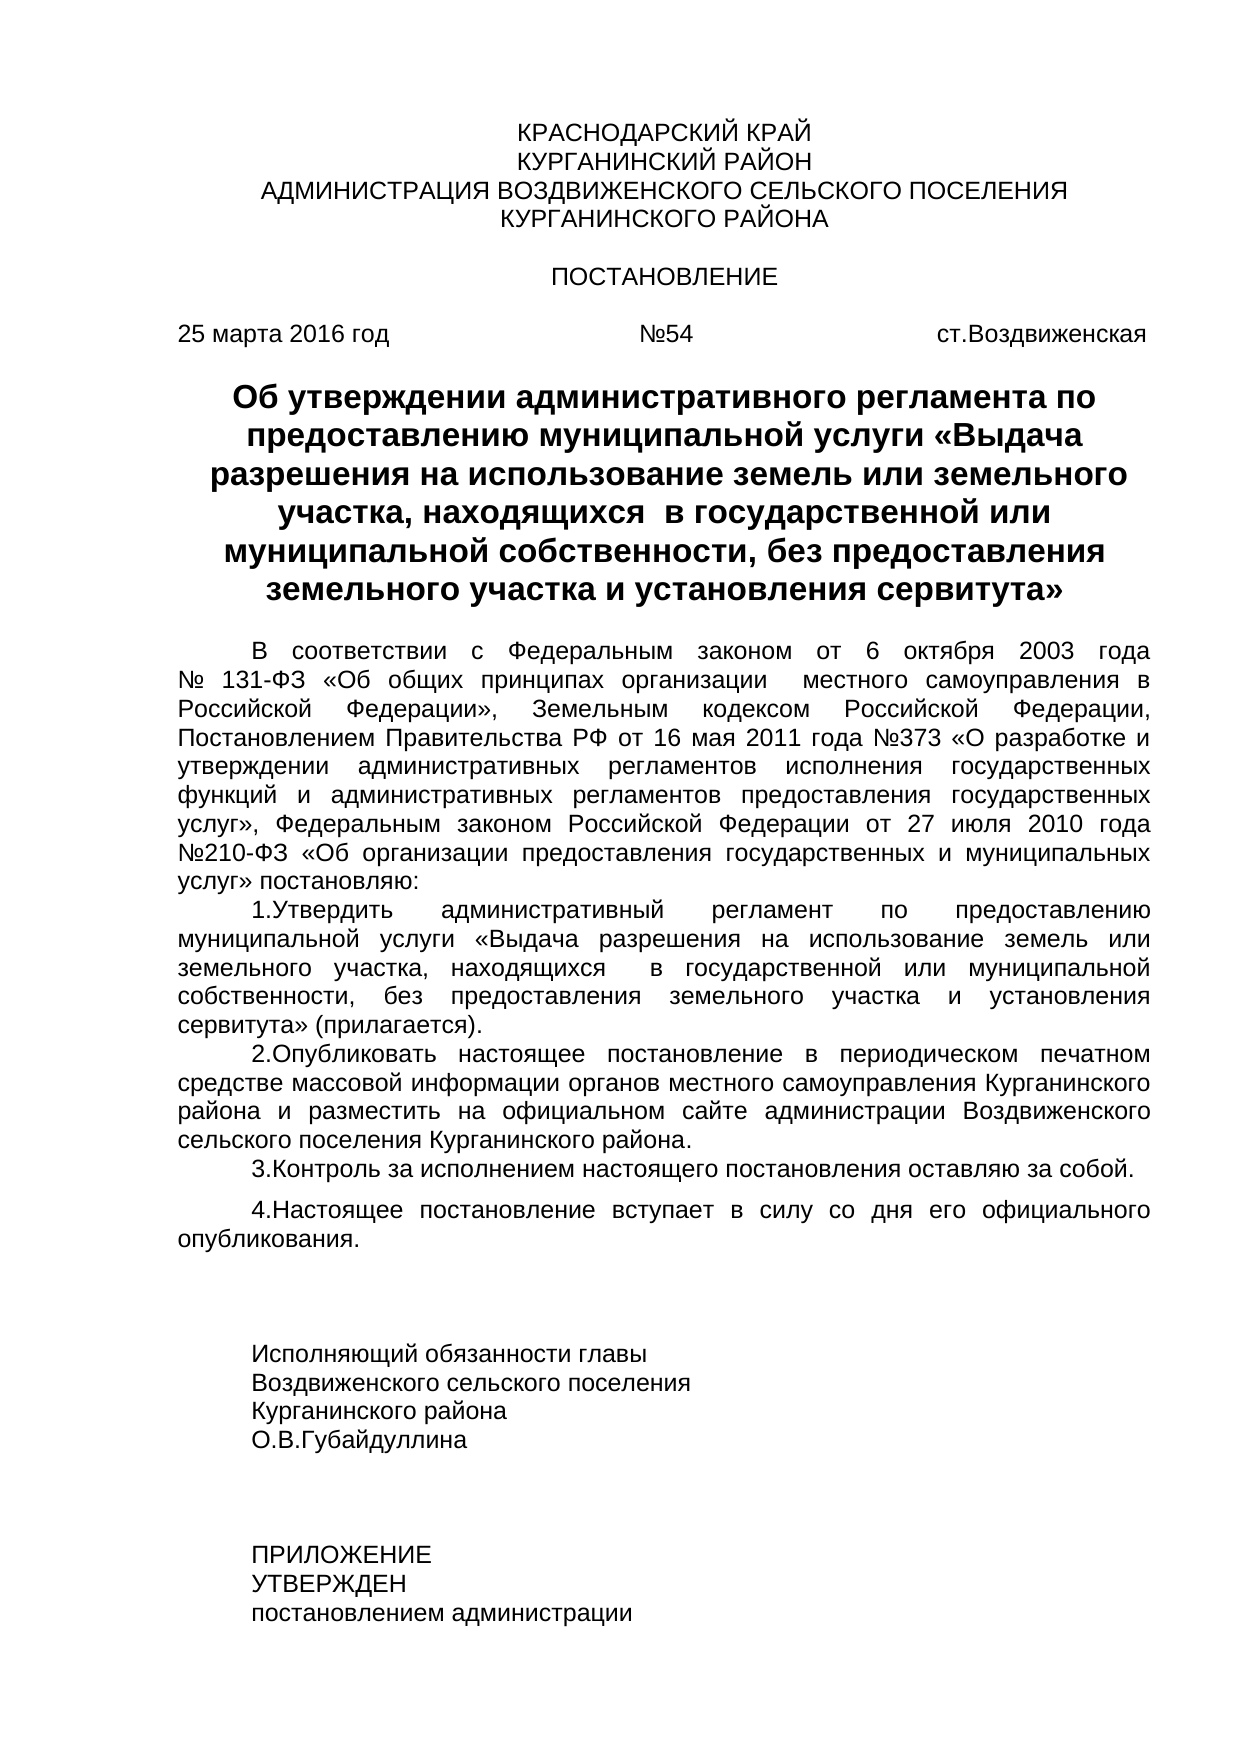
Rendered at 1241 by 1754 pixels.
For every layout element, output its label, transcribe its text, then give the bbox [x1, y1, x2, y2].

text постановлением администрации [177, 1597, 1152, 1626]
text предоставлению муниципальной услуги «Выдача [177, 415, 1152, 454]
text 4.Настоящее постановление вступает в силу со дня его официального опубликования. [177, 1195, 1152, 1252]
text УТВЕРЖДЕН [177, 1569, 1152, 1597]
text КРАСНОДАРСКИЙ КРАЙ [177, 118, 1152, 147]
text Воздвиженского сельского поселения [177, 1367, 1152, 1396]
text ПРИЛОЖЕНИЕ [177, 1540, 1152, 1569]
text 25 марта 2016 год №54 ст.Воздвиженская [177, 319, 1152, 348]
text АДМИНИСТРАЦИЯ ВОЗДВИЖЕНСКОГО СЕЛЬСКОГО ПОСЕЛЕНИЯ КУРГАНИНСКОГО РАЙОНА [177, 176, 1152, 233]
text муниципальной собственности, без предоставления [177, 531, 1152, 569]
text В соответствии с Федеральным законом от 6 октября 2003 года № 131-ФЗ «Об общих принципах организации местного самоуправления в Российской Федерации», Земельным кодексом Российской Федерации, Постановлением Правительства РФ от 16 мая 2011 года №373 «О разработке и утверждении административных регламентов исполнения государственных функций и административных регламентов предоставления государственных услуг», Федеральным законом Российской Федерации от 27 июля 2010 года №210-ФЗ «Об организации предоставления государственных и муниципальных услуг» постановляю: [177, 636, 1152, 895]
text 2.Опубликовать настоящее постановление в периодическом печатном средстве массовой информации органов местного самоуправления Курганинского района и разместить на официальном сайте администрации Воздвиженского сельского поселения Курганинского района. [177, 1039, 1152, 1154]
text Курганинского района [177, 1396, 1152, 1425]
text ПОСТАНОВЛЕНИЕ [177, 262, 1152, 291]
text Об утверждении административного регламента по [177, 377, 1152, 415]
text КУРГАНИНСКИЙ РАЙОН [177, 147, 1152, 176]
text О.В.Губайдуллина [177, 1425, 1152, 1454]
text земельного участка и установления сервитута» [177, 569, 1152, 607]
text разрешения на использование земель или земельного [177, 454, 1152, 492]
text 3.Контроль за исполнением настоящего постановления оставляю за собой. [177, 1154, 1152, 1182]
text участка, находящихся в государственной или [177, 492, 1152, 531]
text Исполняющий обязанности главы [177, 1339, 1152, 1367]
text 1.Утвердить административный регламент по предоставлению муниципальной услуги «Выдача разрешения на использование земель или земельного участка, находящихся в государственной или муниципальной собственности, без предоставления земельного участка и установления сервитута» (прилагается). [177, 895, 1152, 1039]
